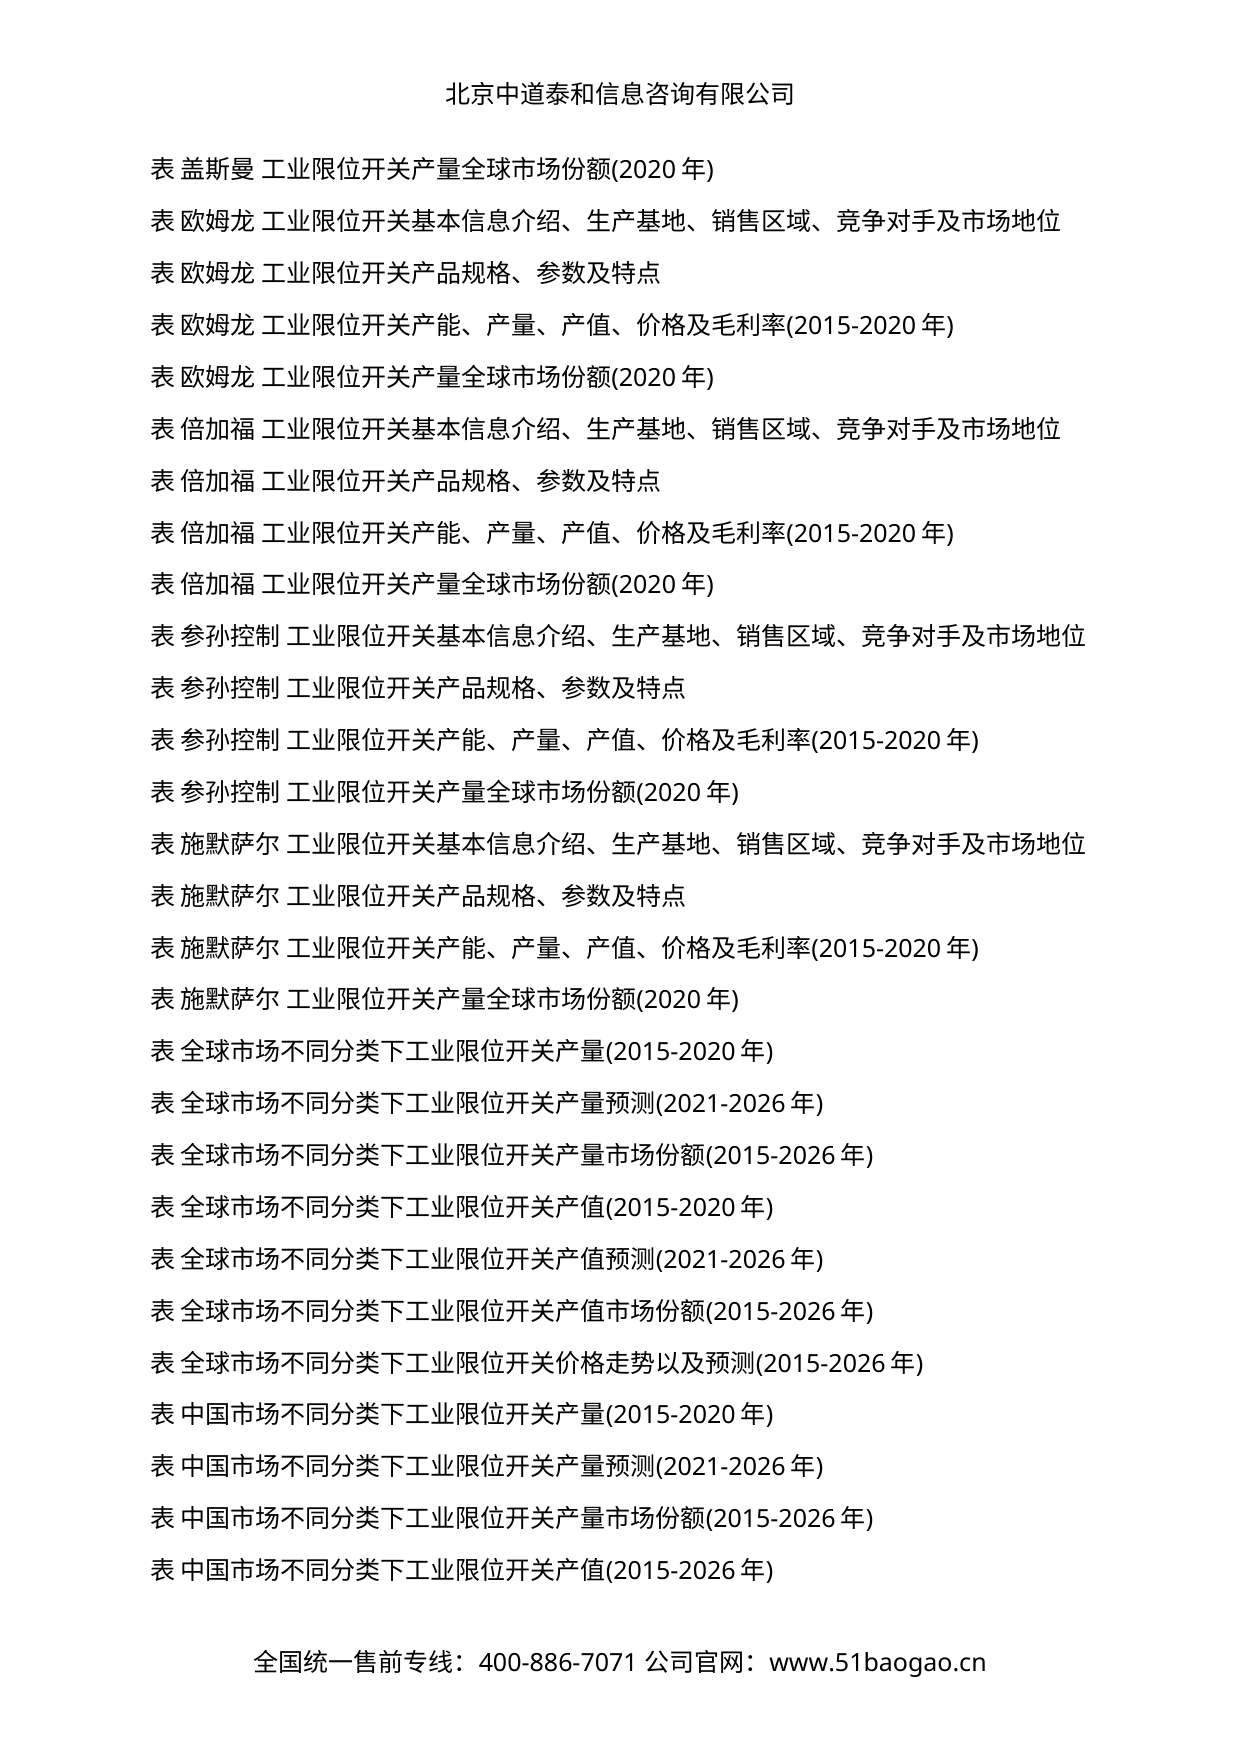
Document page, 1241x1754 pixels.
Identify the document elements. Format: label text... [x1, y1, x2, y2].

text 表 倍加福 工业限位开关基本信息介绍、生产基地、销售区域、竞争对手及市场地位 [150, 409, 1090, 446]
text 表 全球市场不同分类下工业限位开关产值预测(2021-2026年) [150, 1239, 1090, 1276]
text 表 中国市场不同分类下工业限位开关产值(2015-2026年) [150, 1551, 1090, 1587]
text 表 中国市场不同分类下工业限位开关产量预测(2021-2026年) [150, 1447, 1090, 1483]
text 表 参孙控制 工业限位开关产能、产量、产值、价格及毛利率(2015-2020年) [150, 721, 1090, 757]
text 表 全球市场不同分类下工业限位开关产量预测(2021-2026年) [150, 1084, 1090, 1120]
text 表 参孙控制 工业限位开关产量全球市场份额(2020年) [150, 772, 1090, 809]
text 表 欧姆龙 工业限位开关产品规格、参数及特点 [150, 254, 1090, 290]
text 表 施默萨尔 工业限位开关产能、产量、产值、价格及毛利率(2015-2020年) [150, 928, 1090, 964]
text 表 中国市场不同分类下工业限位开关产量(2015-2020年) [150, 1395, 1090, 1431]
text 表 全球市场不同分类下工业限位开关产值市场份额(2015-2026年) [150, 1291, 1090, 1327]
text 表 欧姆龙 工业限位开关产能、产量、产值、价格及毛利率(2015-2020年) [150, 306, 1090, 342]
text 表 全球市场不同分类下工业限位开关产量(2015-2020年) [150, 1032, 1090, 1068]
text 表 全球市场不同分类下工业限位开关价格走势以及预测(2015-2026年) [150, 1343, 1090, 1379]
text 表 参孙控制 工业限位开关产品规格、参数及特点 [150, 669, 1090, 705]
text 表 倍加福 工业限位开关产能、产量、产值、价格及毛利率(2015-2020年) [150, 513, 1090, 549]
text 表 盖斯曼 工业限位开关产量全球市场份额(2020年) [150, 150, 1090, 186]
text 表 欧姆龙 工业限位开关产量全球市场份额(2020年) [150, 357, 1090, 394]
text 表 倍加福 工业限位开关产品规格、参数及特点 [150, 461, 1090, 497]
text 表 施默萨尔 工业限位开关基本信息介绍、生产基地、销售区域、竞争对手及市场地位 [150, 824, 1090, 861]
text 表 中国市场不同分类下工业限位开关产量市场份额(2015-2026年) [150, 1499, 1090, 1535]
text 表 全球市场不同分类下工业限位开关产量市场份额(2015-2026年) [150, 1136, 1090, 1172]
text 表 欧姆龙 工业限位开关基本信息介绍、生产基地、销售区域、竞争对手及市场地位 [150, 202, 1090, 238]
text 表 施默萨尔 工业限位开关产品规格、参数及特点 [150, 876, 1090, 912]
text 表 参孙控制 工业限位开关基本信息介绍、生产基地、销售区域、竞争对手及市场地位 [150, 617, 1090, 653]
text 表 全球市场不同分类下工业限位开关产值(2015-2020年) [150, 1187, 1090, 1224]
text 表 施默萨尔 工业限位开关产量全球市场份额(2020年) [150, 980, 1090, 1016]
text 表 倍加福 工业限位开关产量全球市场份额(2020年) [150, 565, 1090, 601]
